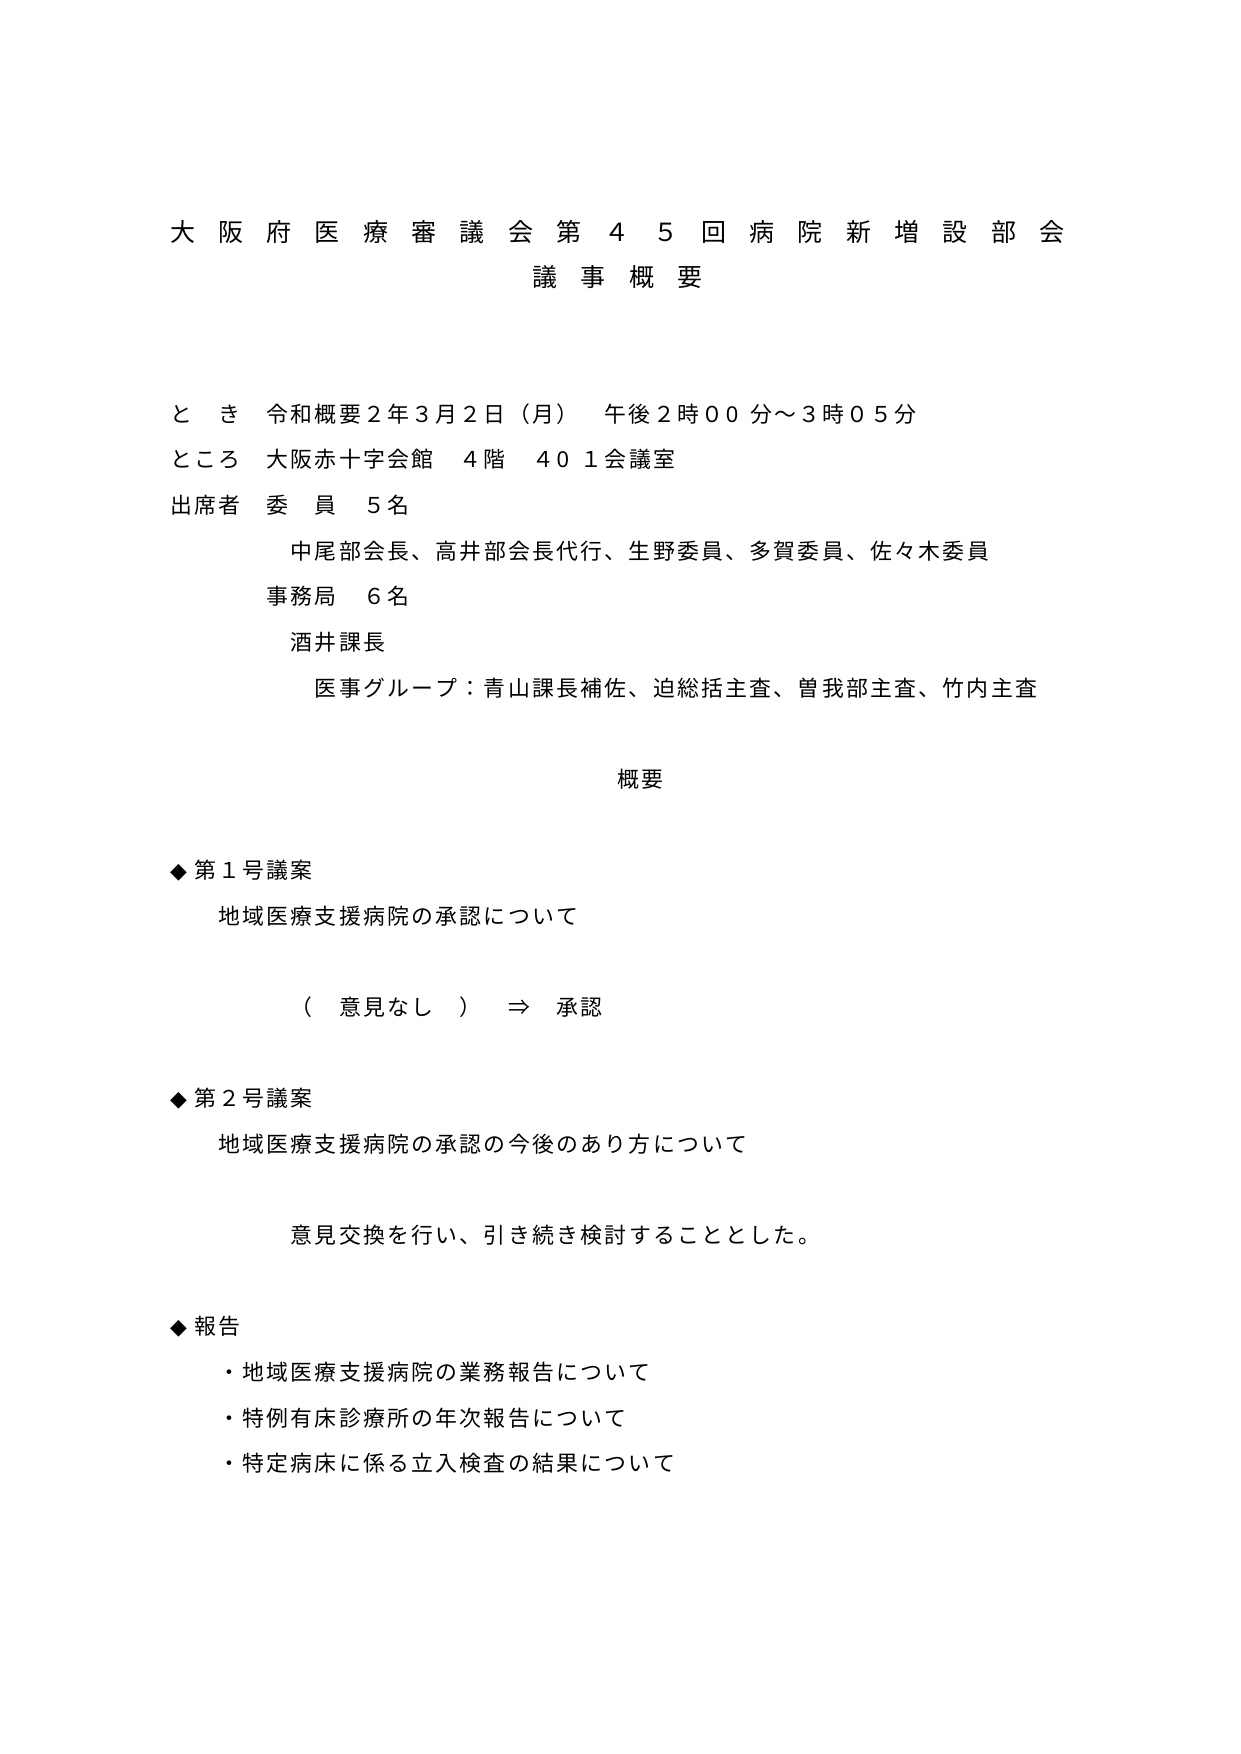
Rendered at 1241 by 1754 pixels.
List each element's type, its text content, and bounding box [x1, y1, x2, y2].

text 酒井課長 [170, 618, 1088, 664]
text 地域医療支援病院の承認の今後のあり方について [170, 1120, 1088, 1166]
text 事務局 ６名 [170, 572, 1088, 618]
text 意見交換を行い、引き続き検討することとした。 [170, 1211, 1088, 1257]
text ◆第１号議案 [170, 846, 1088, 892]
text （ 意見なし ） ⇒ 承認 [170, 983, 1088, 1029]
text 中尾部会長、高井部会長代行、生野委員、多賀委員、佐々木委員 [170, 527, 1088, 572]
text 大阪府医療審議会第４５回病院新増設部会 議事概要 [170, 207, 1088, 299]
text ・地域医療支援病院の業務報告について [212, 1348, 1088, 1394]
text 出席者 委 員 ５名 [170, 481, 1088, 527]
text ◆第２号議案 [170, 1074, 1088, 1120]
text ・特例有床診療所の年次報告について [212, 1394, 1088, 1439]
text ・特定病床に係る立入検査の結果について [212, 1439, 1088, 1485]
text ◆報告 [170, 1302, 1088, 1348]
text と き 令和概要２年３月２日（月） 午後２時０0分～３時０５分 [170, 390, 1088, 436]
text 地域医療支援病院の承認について [170, 892, 1088, 937]
text 医事グループ：青山課長補佐、迫総括主査、曽我部主査、竹内主査 [170, 664, 1088, 709]
text 概要 [170, 755, 1088, 801]
text ところ 大阪赤十字会館 ４階 ４0１会議室 [170, 436, 1088, 481]
